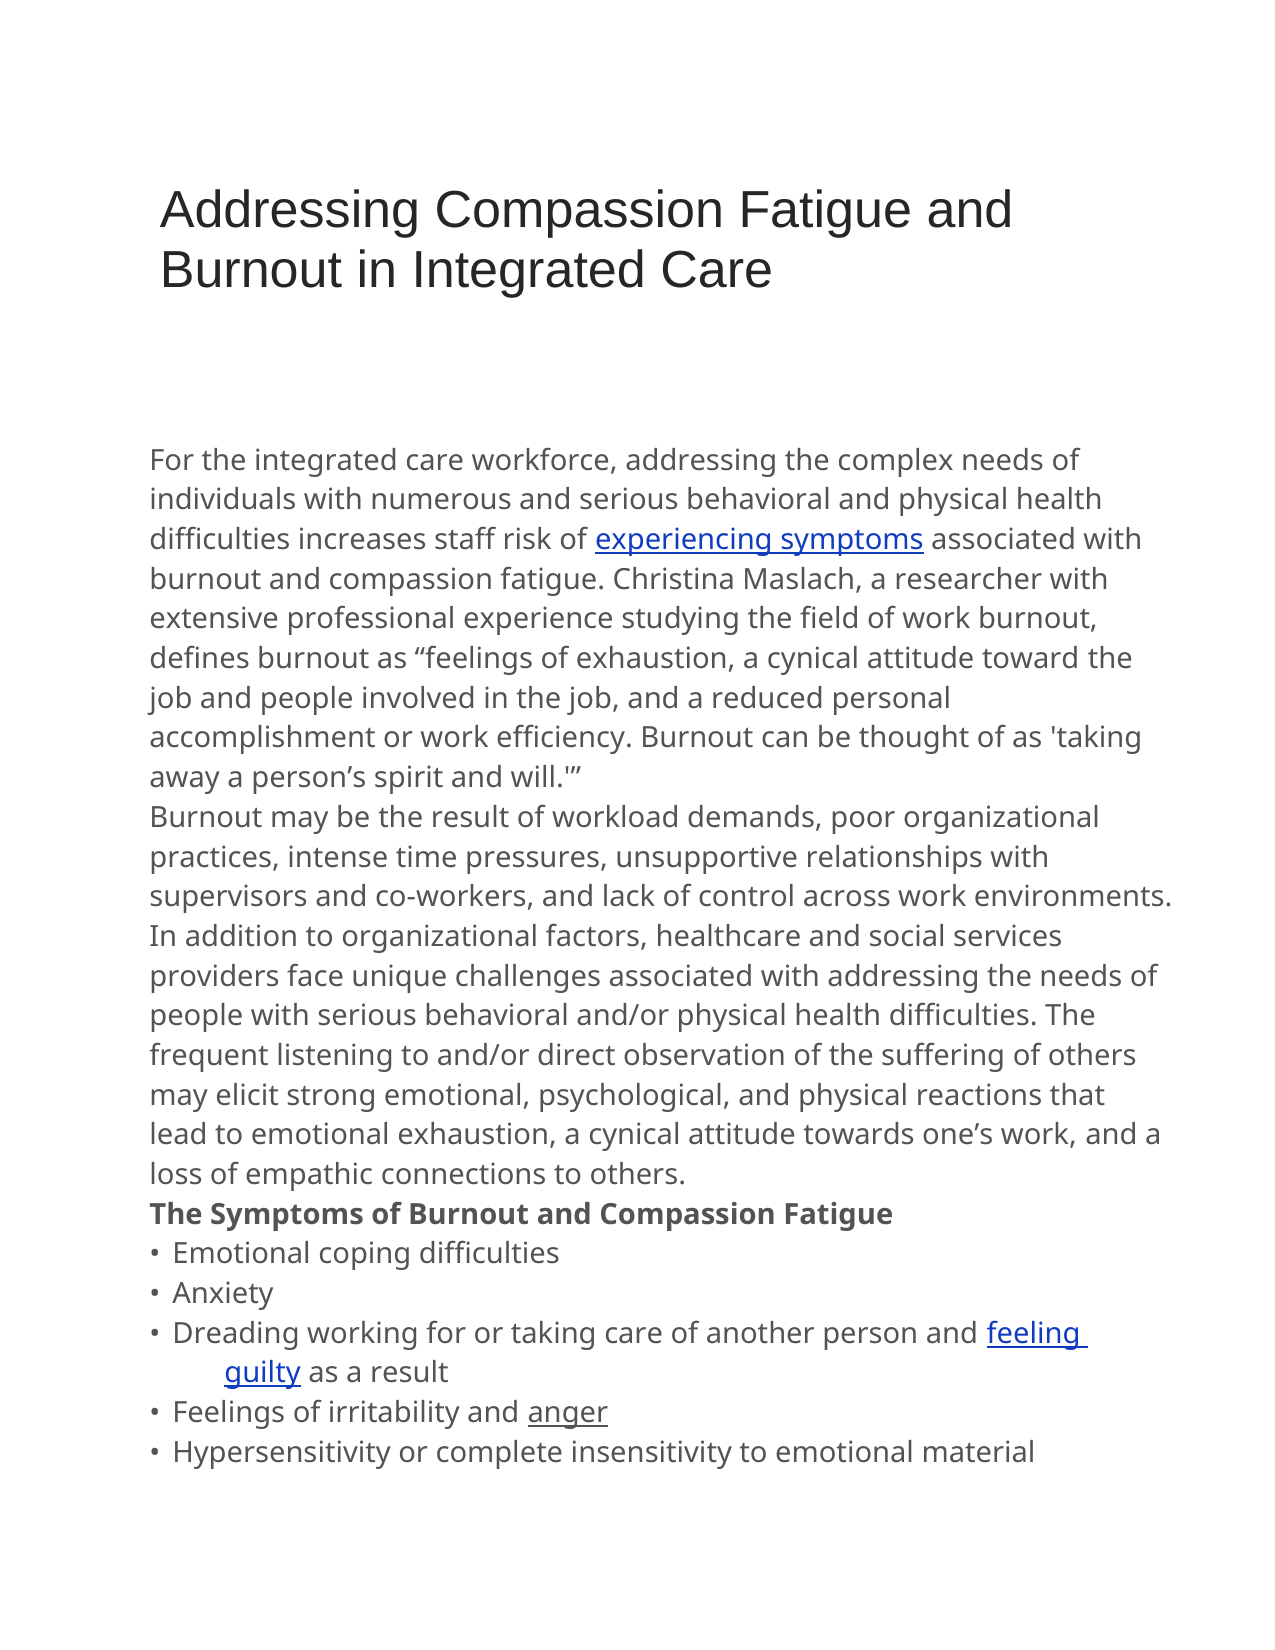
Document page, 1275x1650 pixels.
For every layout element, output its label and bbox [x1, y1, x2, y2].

table_header [139, 150, 1180, 1471]
